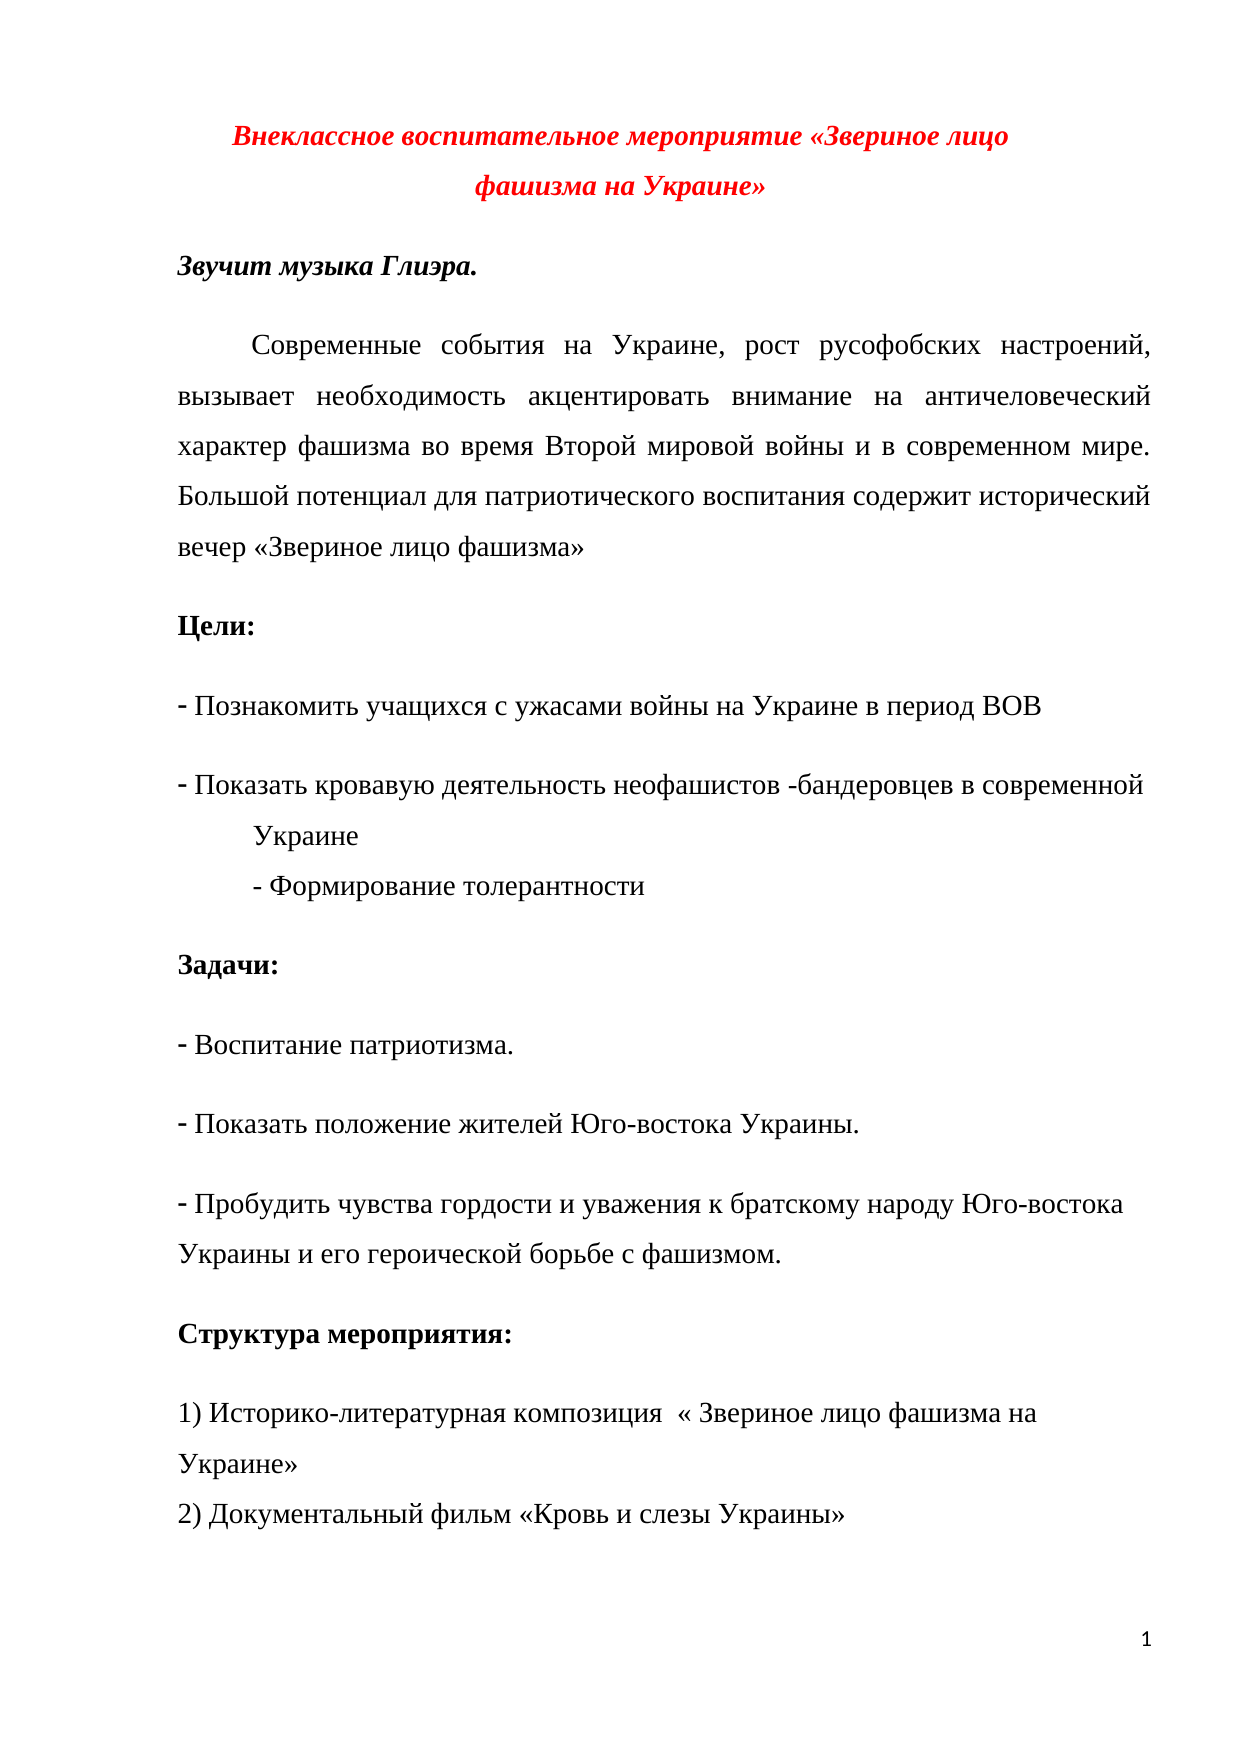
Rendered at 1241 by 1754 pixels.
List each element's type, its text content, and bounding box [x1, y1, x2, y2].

text ​ Познакомить учащихся с ужасами войны на Украине в период ВОВ [177, 688, 1152, 721]
text Задачи: [177, 947, 1152, 981]
text ​ Показать положение жителей Юго-востока Украины. [177, 1106, 1152, 1140]
text Современные события на Украине, рост русофобских настроений, вызывает необходимость акцентировать внимание на античеловеческий характер фашизма во время Второй мировой войны и в современном мире. Большой потенциал для патриотического воспитания содержит исторический вечер «Звериное лицо фашизма» [177, 327, 1152, 562]
text Цели: [177, 608, 1152, 642]
text ​ Воспитание патриотизма. [177, 1027, 1152, 1061]
text ​ Пробудить чувства гордости и уважения к братскому народу Юго-востока Украины и его героической борьбе с фашизмом. [177, 1186, 1152, 1270]
text ​ Показать кровавую деятельность неофашистов -бандеровцев в современной Украине - Формирование толерантности [177, 767, 1152, 901]
text Внеклассное воспитательное мероприятие «Звериное лицо фашизма на Украине» [177, 118, 1064, 202]
text Звучит музыка Глиэра. [177, 248, 1064, 281]
text Структура мероприятия: [177, 1316, 1152, 1349]
text 1) Историко-литературная композиция « Звериное лицо фашизма на Украине» 2) Документальный фильм «Кровь и слезы Украины» [177, 1395, 1152, 1529]
